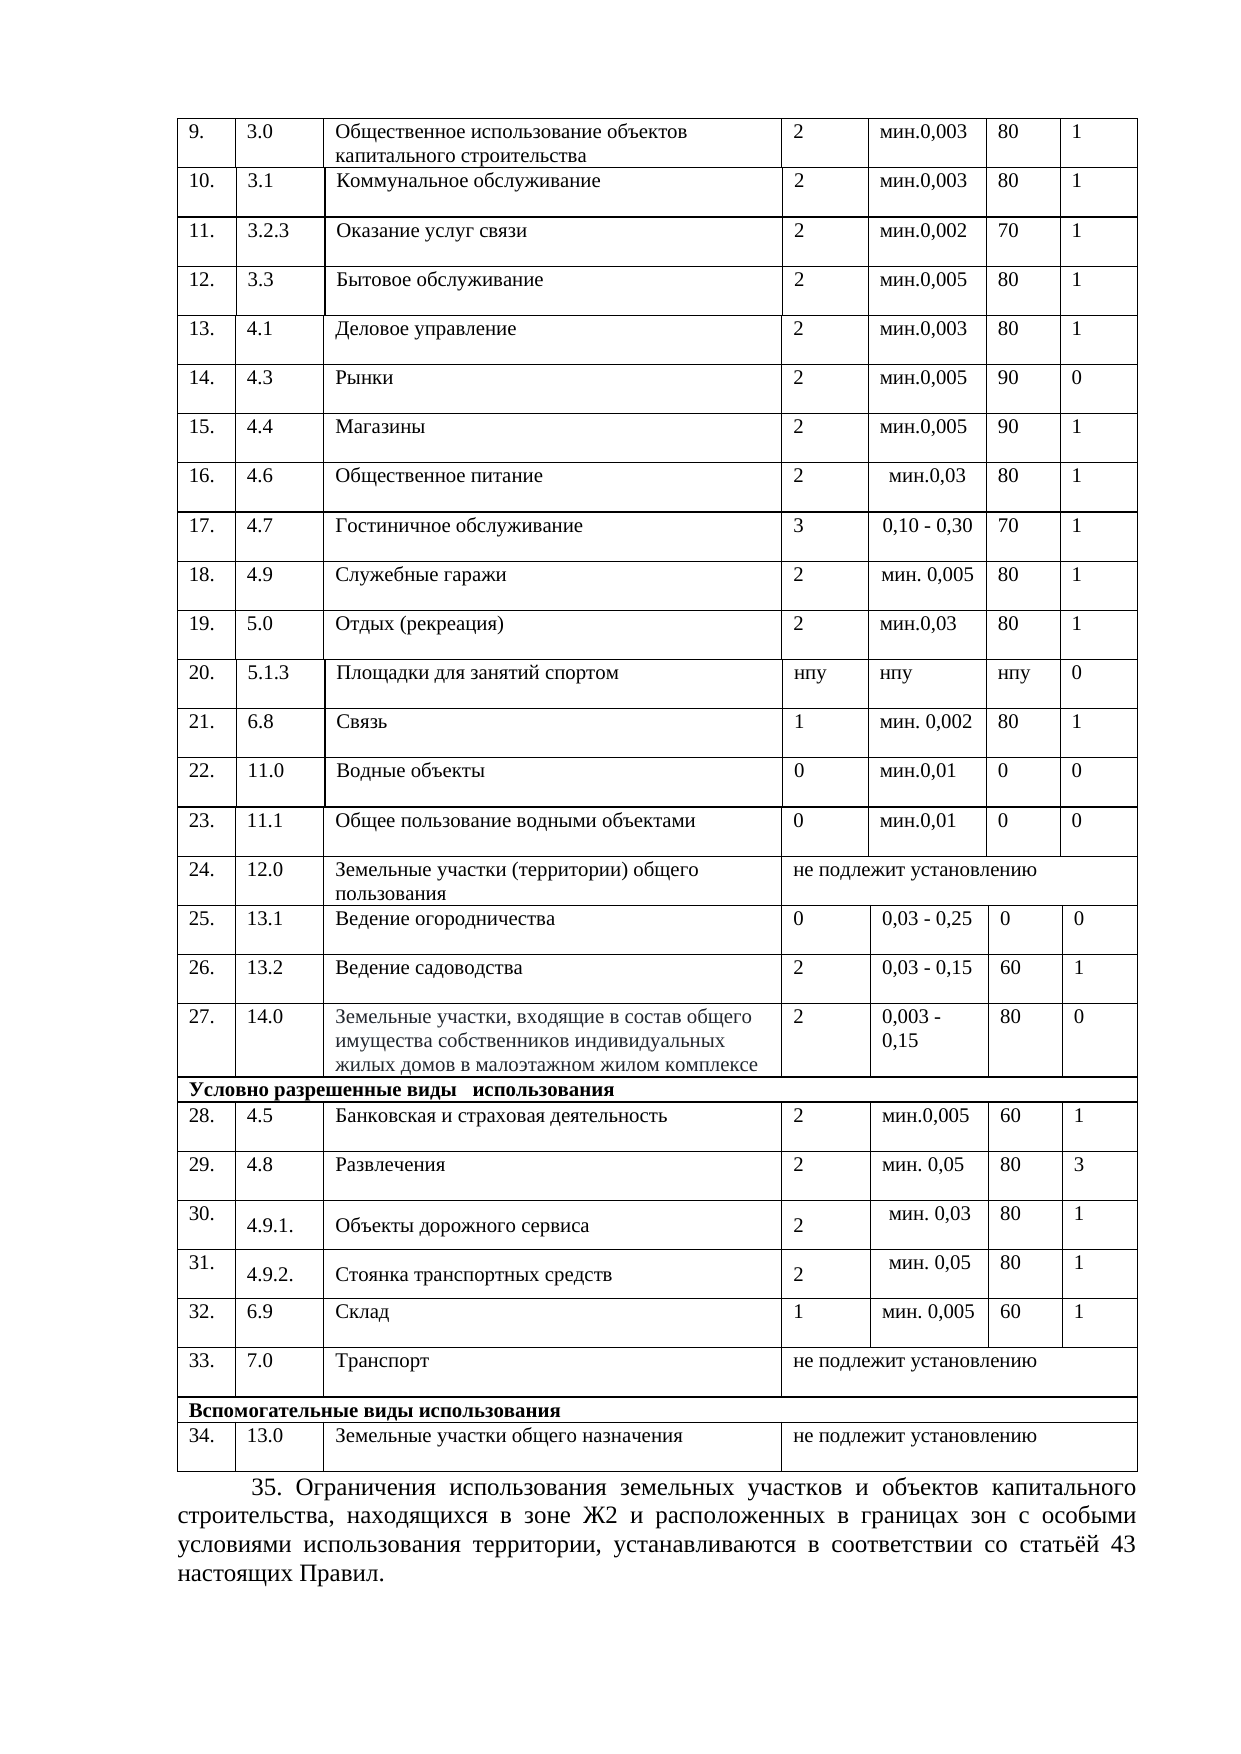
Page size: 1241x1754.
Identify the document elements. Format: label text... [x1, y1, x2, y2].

table_cell [178, 513, 235, 561]
table_cell 5.1.3 [237, 660, 324, 708]
table_cell Склад [324, 1299, 781, 1347]
table_cell 80 [987, 119, 1060, 167]
table_cell 1 [1061, 513, 1137, 561]
table_cell 80 [989, 1004, 1062, 1076]
table_cell 1 [1061, 414, 1137, 462]
table_cell 0,10 - 0,30 [869, 513, 986, 561]
table_cell 3 [1063, 1152, 1137, 1200]
table_cell мин.0,003 [869, 119, 986, 167]
table_cell Деловое управление [324, 316, 781, 364]
table_cell Водные объекты [326, 758, 782, 806]
table_cell 1 [1063, 955, 1137, 1003]
table_cell 70 [987, 218, 1060, 266]
table_cell мин. 0,05 [871, 1250, 988, 1298]
table_cell 80 [987, 562, 1060, 610]
table_cell мин.0,002 [869, 218, 986, 266]
table_cell 2 [782, 611, 868, 659]
table_cell 70 [987, 513, 1060, 561]
table_cell 2 [782, 463, 868, 511]
table_cell 1 [1063, 1250, 1137, 1298]
table_cell 3 [782, 513, 868, 561]
table_cell Транспорт [324, 1348, 781, 1396]
table_cell 80 [987, 316, 1060, 364]
table_cell мин.0,003 [869, 316, 986, 364]
table_cell 0 [1061, 660, 1137, 708]
table_cell 4.9 [236, 562, 323, 610]
table_cell 4.5 [236, 1103, 323, 1151]
table_cell 0 [783, 758, 868, 806]
table_cell не подлежит установлению [782, 1348, 1137, 1396]
table_cell 80 [987, 611, 1060, 659]
table_cell 2 [782, 1004, 870, 1076]
table_cell [178, 1299, 235, 1347]
table_cell 0 [1063, 1004, 1137, 1076]
table_cell 4.1 [236, 316, 323, 364]
table_cell 3.1 [237, 168, 324, 216]
table_cell 3.2.3 [237, 218, 324, 266]
table_cell Земельные участки общего назначения [324, 1423, 781, 1471]
table_cell 1 [783, 709, 868, 757]
table_cell 1 [1063, 1103, 1137, 1151]
table_cell [178, 267, 236, 315]
table_cell 5.0 [236, 611, 323, 659]
table_cell [178, 709, 236, 757]
table_cell Площадки для занятий спортом [326, 660, 782, 708]
table_cell 4.7 [236, 513, 323, 561]
table_cell 1 [1063, 1201, 1137, 1249]
table_cell 11.0 [237, 758, 324, 806]
table_cell Развлечения [324, 1152, 781, 1200]
table_cell 80 [989, 1250, 1062, 1298]
table_cell [178, 955, 235, 1003]
table_cell мин. 0,03 [871, 1201, 988, 1249]
table_cell 2 [782, 1201, 870, 1249]
table_cell 4.9.1. [236, 1201, 323, 1249]
table_cell [178, 857, 235, 905]
table_cell [178, 316, 235, 364]
table_cell 6.9 [236, 1299, 323, 1347]
table_cell 13.0 [236, 1423, 323, 1471]
table_cell [178, 562, 235, 610]
table_cell мин.0,005 [871, 1103, 988, 1151]
table_cell мин.0,01 [869, 758, 986, 806]
table_cell 90 [987, 414, 1060, 462]
table_cell Вспомогательные виды использования [178, 1398, 1137, 1422]
table_cell 1 [1061, 562, 1137, 610]
table_cell 2 [782, 562, 868, 610]
table_cell [178, 660, 236, 708]
table_cell нпу [987, 660, 1060, 708]
list Ограничения использования земельных участков и объектов капитального строительства, находящихся в зоне Ж2 и расположенных в границах зон с особыми условиями использования территории, устанавливаются в соответствии со статьёй 43 настоящих Правил. [177, 1472, 1137, 1587]
table_cell 2 [782, 119, 868, 167]
table_cell 80 [989, 1201, 1062, 1249]
table_cell 0 [987, 808, 1060, 856]
table_cell 0 [1061, 365, 1137, 413]
table_cell 1 [1061, 316, 1137, 364]
table_cell 14.0 [236, 1004, 323, 1076]
table_cell Ведение садоводства [324, 955, 781, 1003]
table_cell Ведение огородничества [324, 906, 781, 954]
table_cell [178, 808, 235, 856]
table_cell мин. 0,005 [871, 1299, 988, 1347]
table_cell 0 [989, 906, 1062, 954]
table_cell 1 [1061, 709, 1137, 757]
table_cell 2 [783, 168, 868, 216]
table_cell Объекты дорожного сервиса [324, 1201, 781, 1249]
table_cell Общее пользование водными объектами [324, 808, 781, 856]
table_cell 0 [1063, 906, 1137, 954]
table_cell 60 [989, 1299, 1062, 1347]
table_cell 0 [782, 906, 870, 954]
table_cell 12.0 [236, 857, 323, 905]
table_cell Служебные гаражи [324, 562, 781, 610]
table_cell 2 [783, 218, 868, 266]
table_cell 11.1 [236, 808, 323, 856]
table_cell 0 [1061, 758, 1137, 806]
table_cell 0 [987, 758, 1060, 806]
table_cell Банковская и страховая деятельность [324, 1103, 781, 1151]
table_cell Общественное использование объектов капитального строительства [324, 119, 781, 167]
table_cell 60 [989, 955, 1062, 1003]
table_cell 2 [782, 1103, 870, 1151]
table_cell 2 [783, 267, 868, 315]
table_cell [178, 1152, 235, 1200]
table_cell 4.3 [236, 365, 323, 413]
table_cell 1 [1061, 463, 1137, 511]
table_cell мин. 0,002 [869, 709, 986, 757]
table_cell Магазины [324, 414, 781, 462]
table_cell Рынки [324, 365, 781, 413]
table_cell 2 [782, 414, 868, 462]
table_cell 3.3 [237, 267, 324, 315]
table_cell Условно разрешенные виды использования [178, 1078, 1137, 1101]
table_cell 1 [1061, 168, 1137, 216]
table_cell 80 [987, 168, 1060, 216]
table_cell 90 [987, 365, 1060, 413]
table_cell нпу [869, 660, 986, 708]
table_cell 0 [782, 808, 868, 856]
table_cell 1 [1063, 1299, 1137, 1347]
table_cell [178, 119, 235, 167]
table_cell 13.1 [236, 906, 323, 954]
table_cell 2 [782, 316, 868, 364]
table_cell [178, 1250, 235, 1298]
table_cell мин. 0,05 [871, 1152, 988, 1200]
table_cell [178, 1423, 235, 1471]
table_cell 13.2 [236, 955, 323, 1003]
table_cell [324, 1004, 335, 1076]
table_cell 1 [1061, 611, 1137, 659]
table_cell Отдых (рекреация) [324, 611, 781, 659]
table_cell нпу [783, 660, 868, 708]
table_cell мин.0,005 [869, 267, 986, 315]
table_cell 0,003 - 0,15 [871, 1004, 988, 1076]
table_cell мин.0,005 [869, 414, 986, 462]
table_cell 4.8 [236, 1152, 323, 1200]
table_cell 0,03 - 0,15 [871, 955, 988, 1003]
table_cell [178, 1103, 235, 1151]
table_cell мин.0,005 [869, 365, 986, 413]
table_cell Бытовое обслуживание [326, 267, 782, 315]
table_cell [178, 758, 236, 806]
table_cell 3.0 [236, 119, 323, 167]
table_cell 4.4 [236, 414, 323, 462]
table_cell 1 [782, 1299, 870, 1347]
table_cell 4.9.2. [236, 1250, 323, 1298]
table_cell [178, 463, 235, 511]
table_cell Оказание услуг связи [326, 218, 782, 266]
table_cell 80 [989, 1152, 1062, 1200]
table_cell 1 [1061, 267, 1137, 315]
table_cell Стоянка транспортных средств [324, 1250, 781, 1298]
table_cell мин.0,03 [869, 611, 986, 659]
table_cell 80 [987, 463, 1060, 511]
table_cell Гостиничное обслуживание [324, 513, 781, 561]
table_cell Коммунальное обслуживание [326, 168, 782, 216]
table_cell 2 [782, 1250, 870, 1298]
table_cell [178, 1201, 235, 1249]
table_cell 7.0 [236, 1348, 323, 1396]
table_cell [178, 906, 235, 954]
table_cell мин. 0,005 [869, 562, 986, 610]
table_cell [178, 611, 235, 659]
table_cell Земельные участки (территории) общего пользования [324, 857, 781, 905]
table_cell Общественное питание [324, 463, 781, 511]
table_cell 2 [782, 955, 870, 1003]
table_cell 4.6 [236, 463, 323, 511]
table_cell [178, 218, 236, 266]
table_cell 6.8 [237, 709, 324, 757]
table_cell [178, 414, 235, 462]
table_cell мин.0,003 [869, 168, 986, 216]
table_cell не подлежит установлению [782, 857, 1137, 905]
table_cell мин.0,01 [869, 808, 986, 856]
table_cell 1 [1061, 218, 1137, 266]
table_cell 60 [989, 1103, 1062, 1151]
table_cell 2 [782, 365, 868, 413]
table_cell [178, 1004, 235, 1076]
table_cell 2 [782, 1152, 870, 1200]
table_cell [178, 1348, 235, 1396]
table_cell 0 [1061, 808, 1137, 856]
table_cell 1 [1061, 119, 1137, 167]
table_cell мин.0,03 [869, 463, 986, 511]
table_cell Связь [326, 709, 782, 757]
table_cell [178, 168, 236, 216]
table_cell 80 [987, 267, 1060, 315]
table_cell [178, 365, 235, 413]
table_cell 80 [987, 709, 1060, 757]
table_cell 0,03 - 0,25 [871, 906, 988, 954]
table_cell не подлежит установлению [782, 1423, 1137, 1471]
